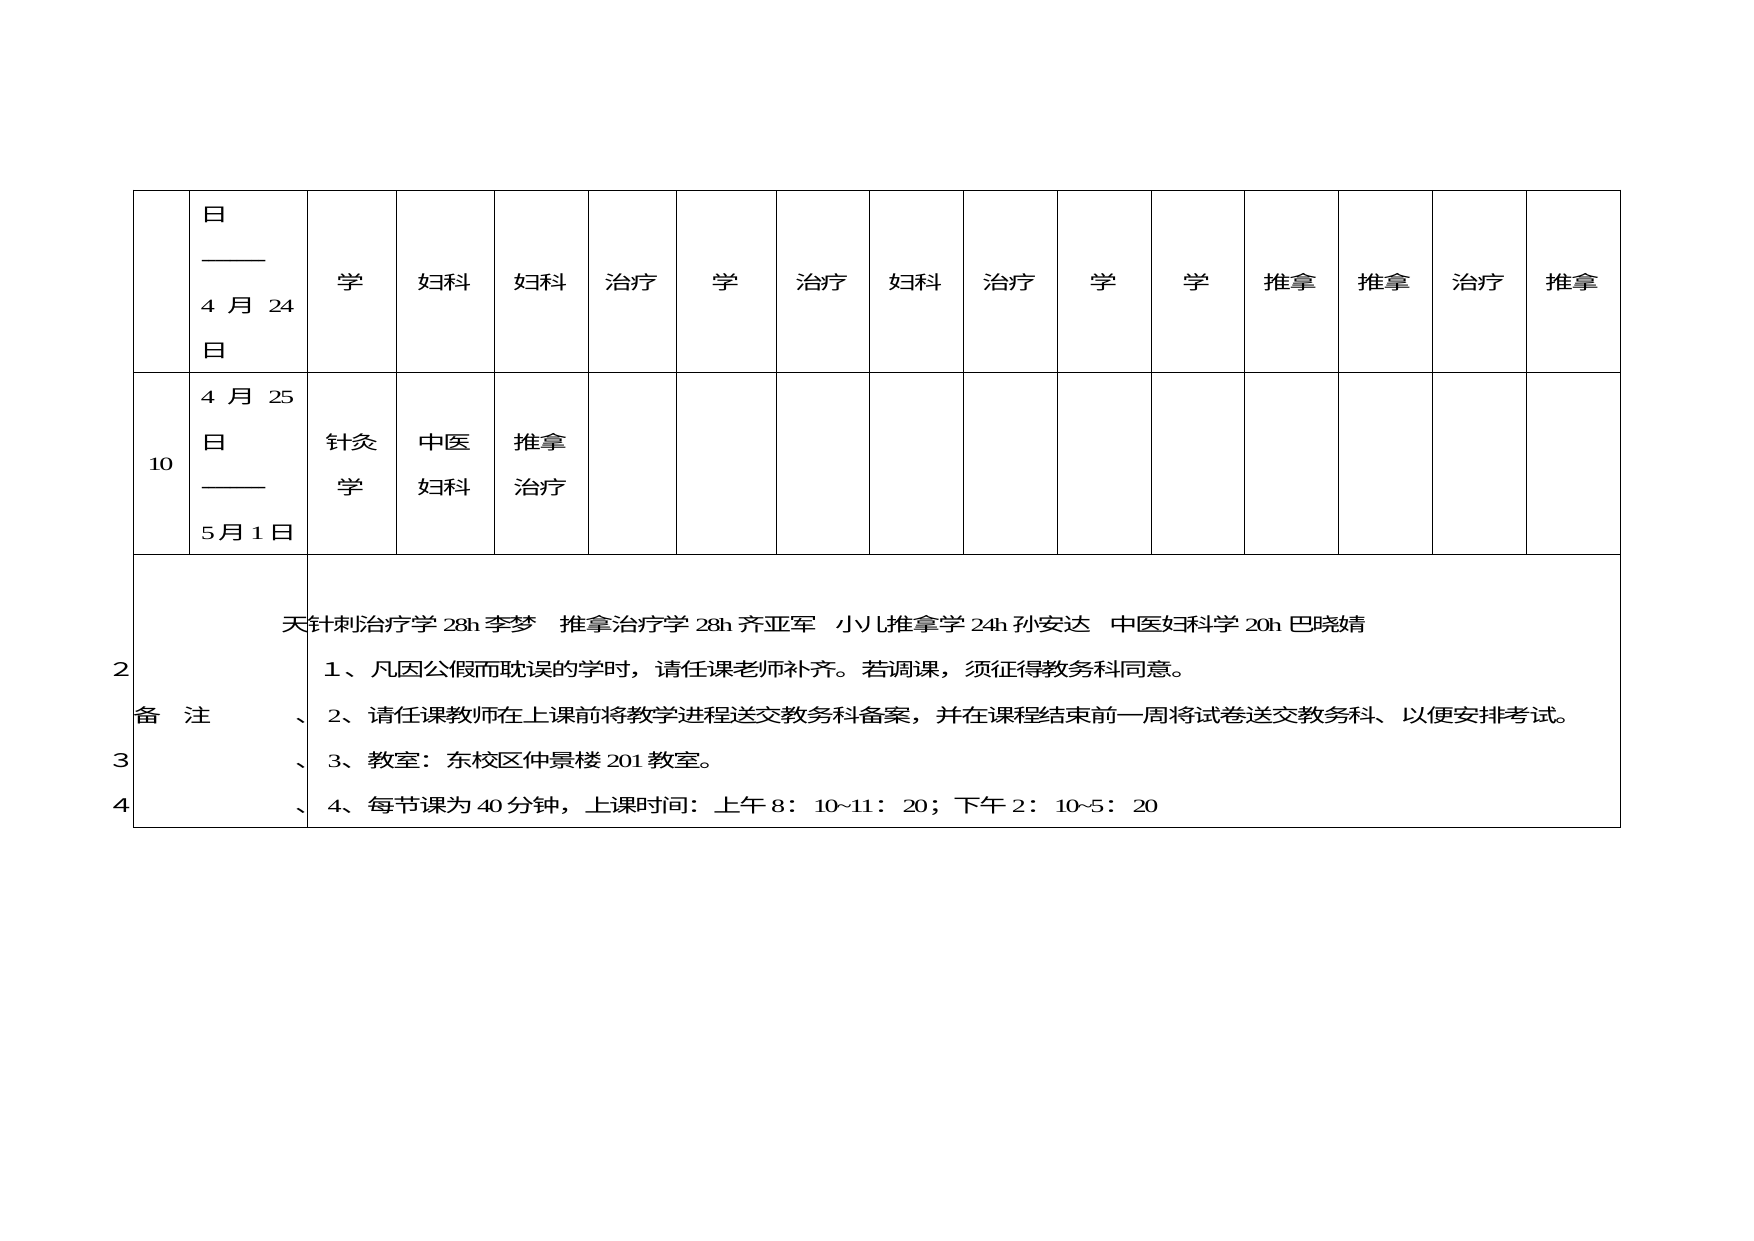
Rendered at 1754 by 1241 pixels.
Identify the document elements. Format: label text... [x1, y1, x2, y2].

table_cell [1058, 373, 1151, 554]
table_cell [1152, 373, 1244, 554]
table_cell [190, 191, 307, 372]
table_cell 天针刺治疗学 28h李梦 推拿治疗学 28h 齐亚军 小儿推拿学24h孙安达 中医妇科学20h 巴晓婧 １、凡因公假而耽误的学时，请老师补齐。若调课，须征得教务科同意。 2、 2、请任课教师在上课前将教学进程送交教务科备案，并在课程结束前一周将试卷送交教务科、以便安排考试。 3、 3、教室：东校区仲景楼 201教室。 4、 4、每节课为40分钟，上课时间：上午8：10~11：20；下午2：10~5：20 [308, 555, 1620, 827]
table_cell 小儿 推拿 [1339, 191, 1432, 372]
table_cell 针灸学 [1058, 191, 1151, 372]
table_cell 针灸学 [677, 191, 776, 372]
table_cell 针灸学 [1152, 191, 1244, 372]
table_cell 小儿 推拿 [1527, 191, 1620, 372]
table_cell 针灸学 [308, 191, 396, 372]
table_cell [677, 373, 776, 554]
table_cell 9 [134, 191, 189, 372]
table_cell 推拿治疗 [589, 191, 676, 372]
table_cell [964, 373, 1057, 554]
table_cell 中医 妇科 [397, 191, 494, 372]
table_cell [1339, 373, 1432, 554]
table_cell 中医 妇科 [870, 191, 963, 372]
table_cell [870, 373, 963, 554]
table_cell [1527, 373, 1620, 554]
table_cell 4月25日 --------- 5月1日 [190, 373, 307, 554]
table_cell 针灸学 [308, 373, 396, 554]
table_cell [589, 373, 676, 554]
table_cell 推拿 治疗 [495, 373, 588, 554]
table_cell 中医 妇科 [397, 373, 494, 554]
table_cell 小儿 推拿 [1245, 191, 1338, 372]
table_cell 推拿 治疗 [964, 191, 1057, 372]
table_cell 10 [134, 373, 189, 554]
table_cell 推拿 治疗 [777, 191, 869, 372]
table_cell ２ 备 注 ３ ４ [134, 555, 307, 827]
table_cell 推拿 治疗 [1433, 191, 1526, 372]
table_cell [777, 373, 869, 554]
table_cell 中医 妇科 [495, 191, 588, 372]
table_cell [1433, 373, 1526, 554]
table_cell [1245, 373, 1338, 554]
